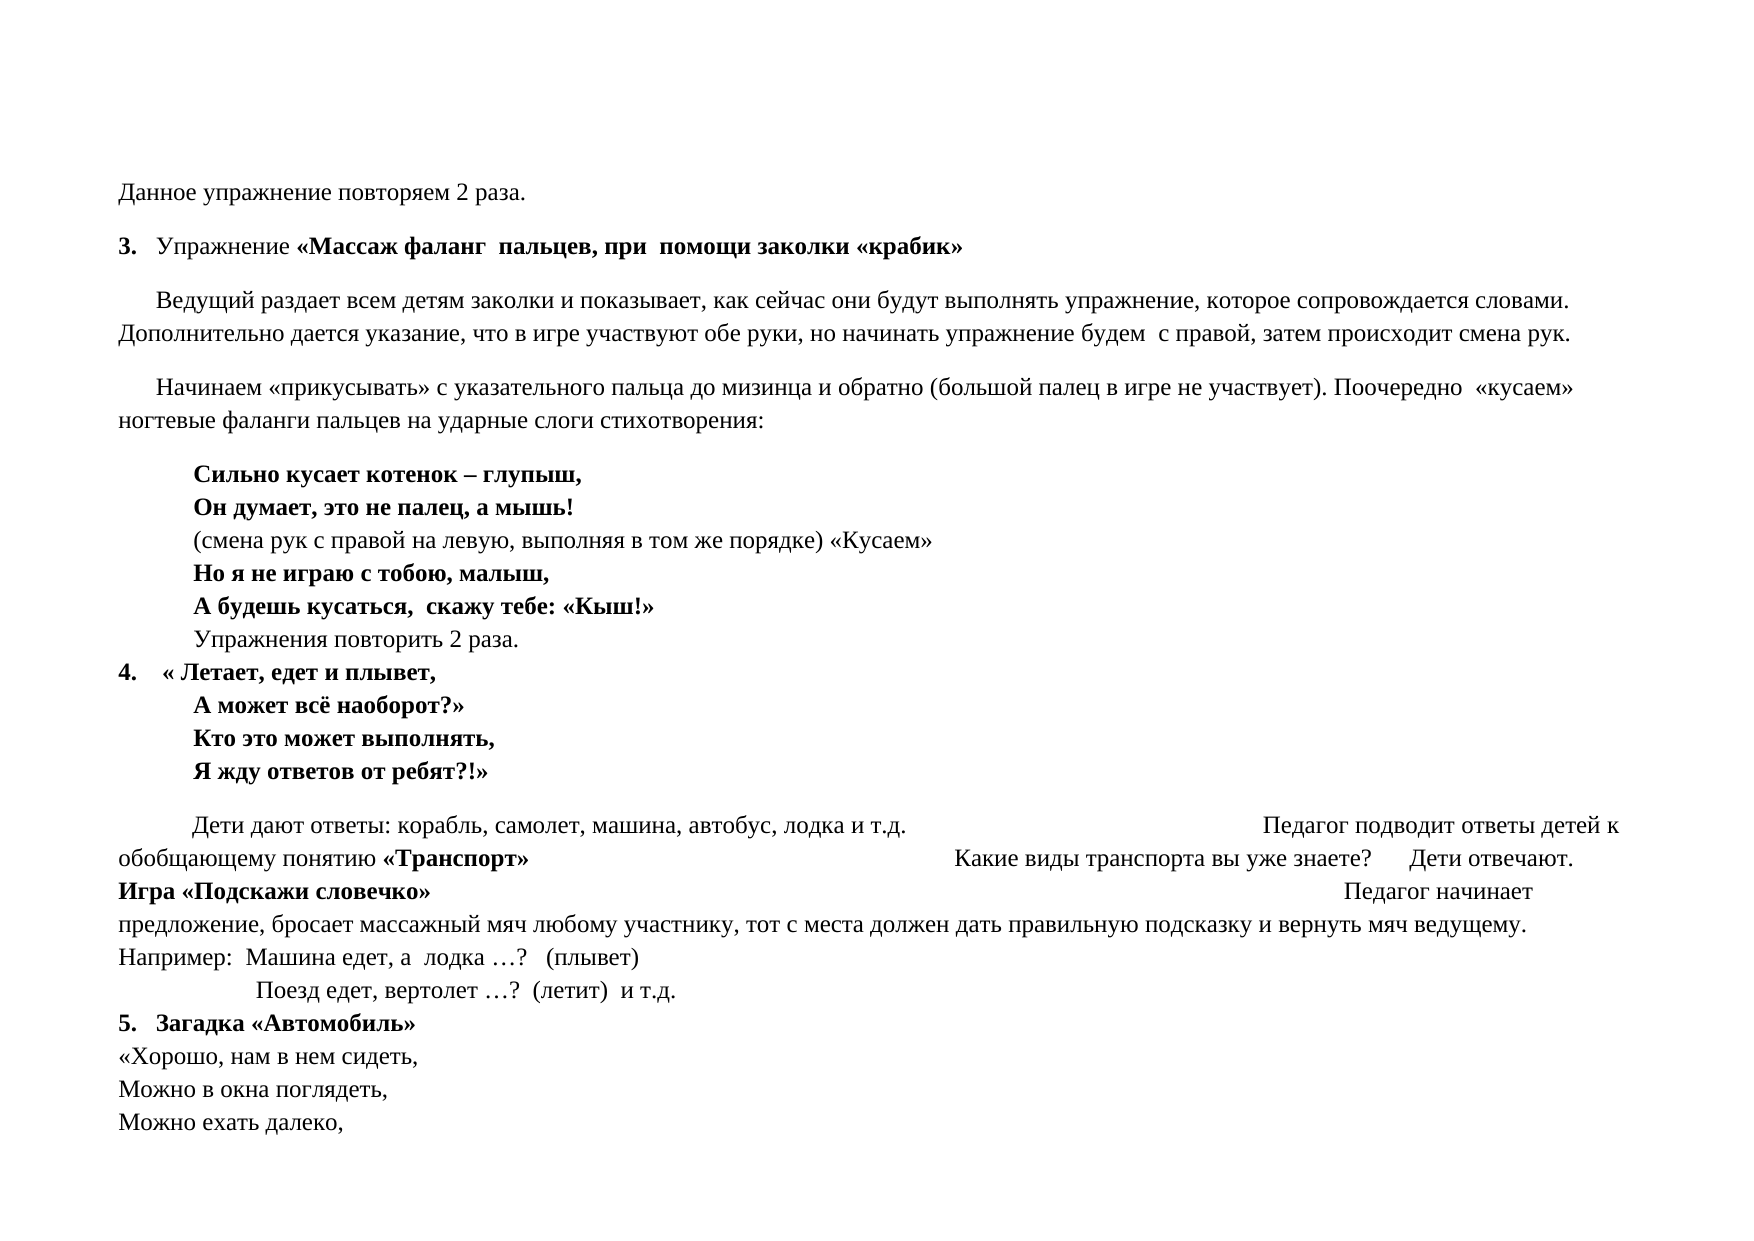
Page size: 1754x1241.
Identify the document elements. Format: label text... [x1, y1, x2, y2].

text Можно ехать далеко, [118, 1107, 1636, 1136]
list Загадка «Автомобиль» [118, 1008, 1636, 1037]
list Он думает, это не палец, а мышь! [193, 492, 1636, 520]
list Упражнение «Массаж фаланг пальцев, при помощи заколки «крабик» [118, 231, 1636, 260]
text Можно в окна поглядеть, [118, 1074, 1636, 1103]
list Упражнения повторить 2 раза. [193, 624, 1636, 652]
text Данное упражнение повторяем 2 раза. [118, 177, 1636, 206]
text «Хорошо, нам в нем сидеть, [118, 1041, 1636, 1069]
text Дети дают ответы: корабль, самолет, машина, автобус, лодка и т.д. Педагог подводит ответы детей к обобщающему понятию «Транспорт» Какие виды транспорта вы уже знаете? Дети отвечают. Игра «Подскажи словечко» Педагог начинает предложение, бросает массажный мяч любому участнику, тот с места должен дать правильную подсказку и вернуть мяч ведущему. Например: Машина едет, а лодка …? (плывет) [118, 810, 1636, 971]
list Но я не играю с тобою, малыш, [193, 558, 1636, 586]
list Кто это может выполнять, [193, 723, 1636, 752]
list А может всё наоборот?» [193, 690, 1636, 718]
list (смена рук с правой на левую, выполняя в том же порядке) «Кусаем» [193, 525, 1636, 553]
text Ведущий раздает всем детям заколки и показывает, как сейчас они будут выполнять упражнение, которое сопровождается словами. Дополнительно дается указание, что в игре участвуют обе руки, но начинать упражнение будем с правой, затем происходит смена рук. [118, 285, 1636, 347]
list Я жду ответов от ребят?!» [193, 756, 1636, 784]
text Поезд едет, вертолет …? (летит) и т.д. [118, 975, 1636, 1003]
list « Летает, едет и плывет, [118, 657, 1636, 686]
list Сильно кусает котенок – глупыш, [193, 459, 1636, 487]
list А будешь кусаться, скажу тебе: «Кыш!» [193, 591, 1636, 619]
text Начинаем «прикусывать» с указательного пальца до мизинца и обратно (большой палец в игре не участвует). Поочередно «кусаем» ногтевые фаланги пальцев на ударные слоги стихотворения: [118, 372, 1636, 433]
